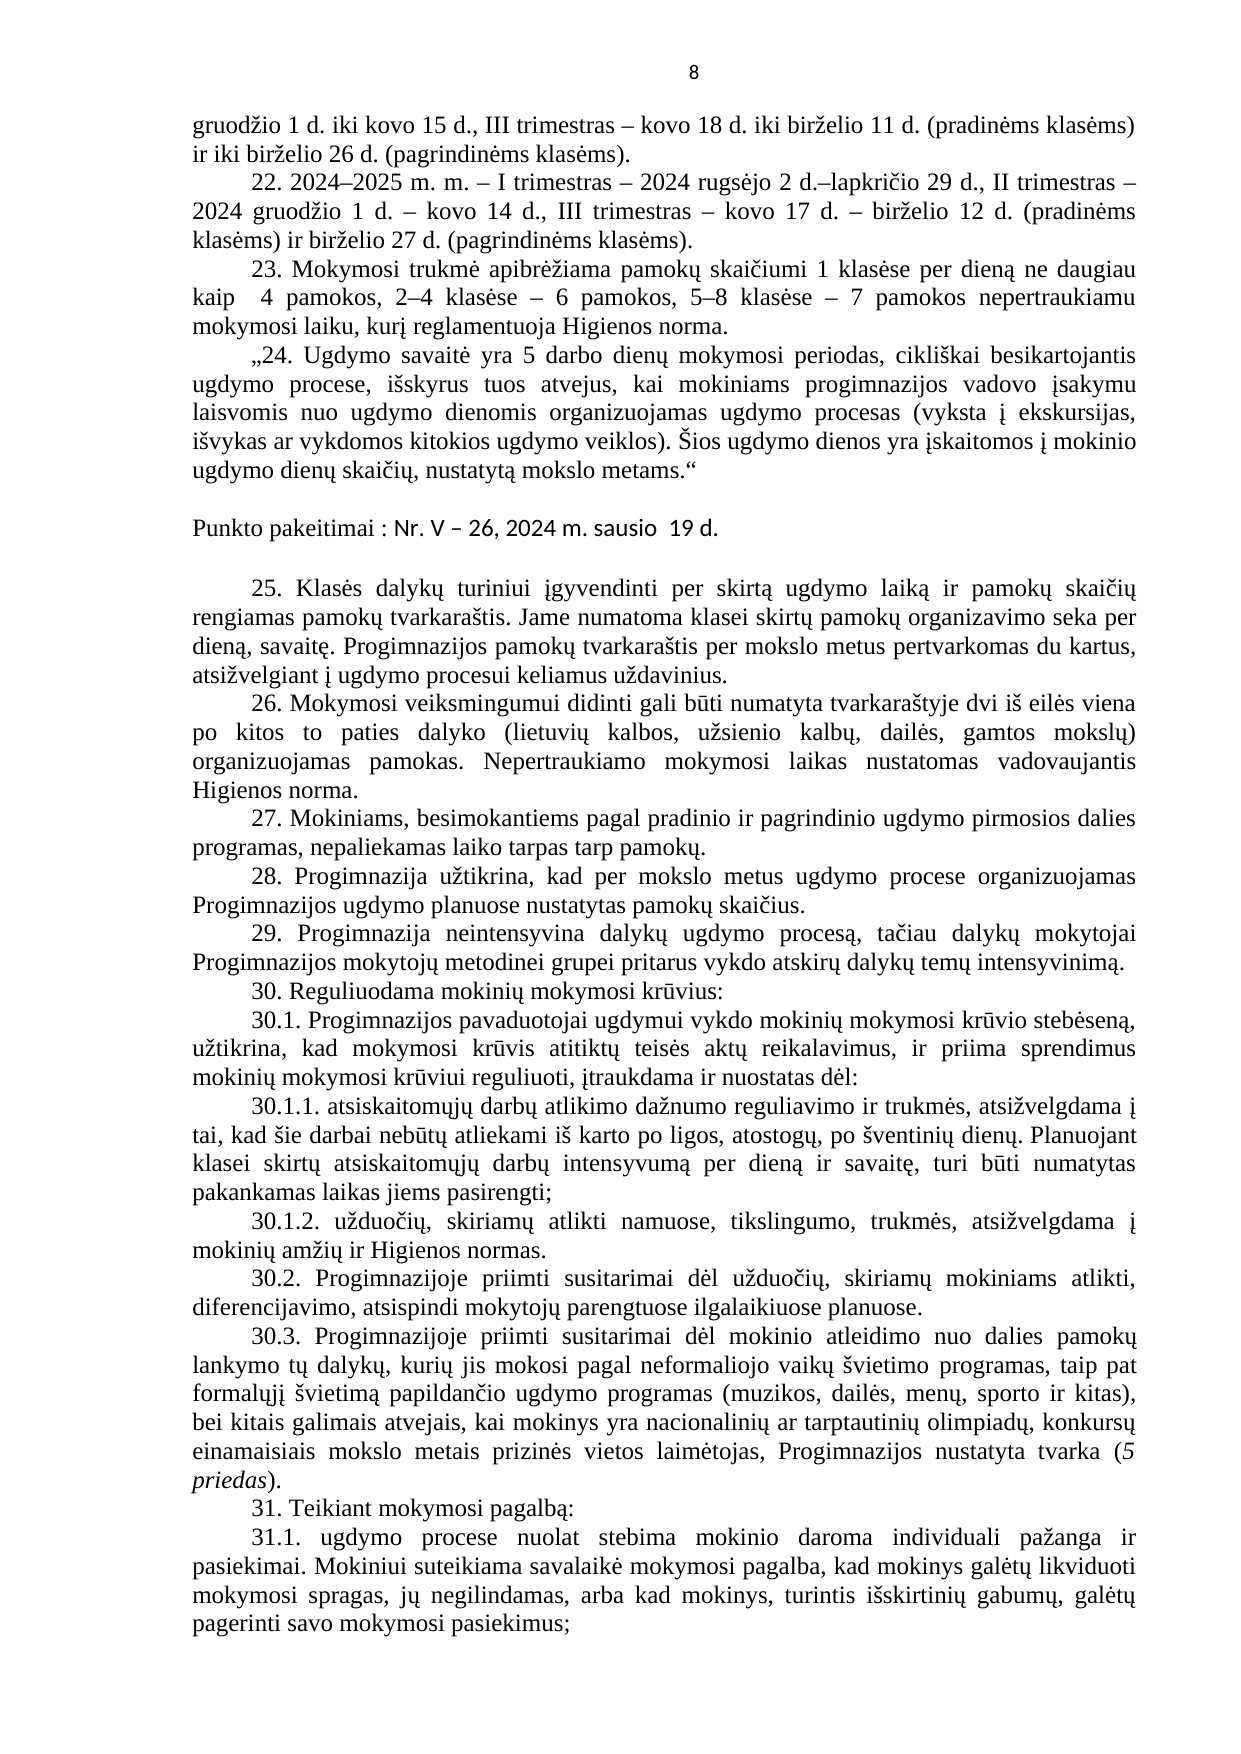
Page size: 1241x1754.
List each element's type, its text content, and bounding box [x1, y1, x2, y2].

text 25. Klasės dalykų turiniui įgyvendinti per skirtą ugdymo laiką ir pamokų skaičių rengiamas pamokų tvarkaraštis. Jame numatoma klasei skirtų pamokų organizavimo seka per dieną, savaitę. Progimnazijos pamokų tvarkaraštis per mokslo metus pertvarkomas du kartus, atsižvelgiant į ugdymo procesui keliamus uždavinius. [192, 573, 1137, 688]
text 22. 2024–2025 m. m. – I trimestras – 2024 rugsėjo 2 d.–lapkričio 29 d., II trimestras – 2024 gruodžio 1 d. – kovo 14 d., III trimestras – kovo 17 d. – birželio 12 d. (pradinėms klasėms) ir birželio 27 d. (pagrindinėms klasėms). [192, 167, 1137, 254]
text 30.1.2. užduočių, skiriamų atlikti namuose, tikslingumo, trukmės, atsižvelgdama į mokinių amžių ir Higienos normas. [192, 1206, 1137, 1263]
text 23. Mokymosi trukmė apibrėžiama pamokų skaičiumi 1 klasėse per dieną ne daugiau kaip 4 pamokos, 2–4 klasėse – 6 pamokos, 5–8 klasėse – 7 pamokos nepertraukiamu mokymosi laiku, kurį reglamentuoja Higienos norma. [192, 254, 1137, 340]
text 30.3. Progimnazijoje priimti susitarimai dėl mokinio atleidimo nuo dalies pamokų lankymo tų dalykų, kurių jis mokosi pagal neformaliojo vaikų švietimo programas, taip pat formalųjį švietimą papildančio ugdymo programas (muzikos, dailės, menų, sporto ir kitas), bei kitais galimais atvejais, kai mokinys yra nacionalinių ar tarptautinių olimpiadų, konkursų einamaisiais mokslo metais prizinės vietos laimėtojas, Progimnazijos nustatyta tvarka (5 priedas). [192, 1321, 1137, 1493]
text 31.1. ugdymo procese nuolat stebima mokinio daroma individuali pažanga ir pasiekimai. Mokiniui suteikiama savalaikė mokymosi pagalba, kad mokinys galėtų likviduoti mokymosi spragas, jų negilindamas, arba kad mokinys, turintis išskirtinių gabumų, galėtų pagerinti savo mokymosi pasiekimus; [192, 1522, 1137, 1637]
text 30.1. Progimnazijos pavaduotojai ugdymui vykdo mokinių mokymosi krūvio stebėseną, užtikrina, kad mokymosi krūvis atitiktų teisės aktų reikalavimus, ir priima sprendimus mokinių mokymosi krūviui reguliuoti, įtraukdama ir nuostatas dėl: [192, 1005, 1137, 1091]
text 28. Progimnazija užtikrina, kad per mokslo metus ugdymo procese organizuojamas Progimnazijos ugdymo planuose nustatytas pamokų skaičius. [192, 861, 1137, 918]
text Punkto pakeitimai : Nr. V – 26, 2024 m. sausio 19 d. [192, 512, 1137, 543]
text 31. Teikiant mokymosi pagalbą: [192, 1493, 1137, 1522]
text 26. Mokymosi veiksmingumui didinti gali būti numatyta tvarkaraštyje dvi iš eilės viena po kitos to paties dalyko (lietuvių kalbos, užsienio kalbų, dailės, gamtos mokslų) organizuojamas pamokas. Nepertraukiamo mokymosi laikas nustatomas vadovaujantis Higienos norma. [192, 688, 1137, 803]
text 30.1.1. atsiskaitomųjų darbų atlikimo dažnumo reguliavimo ir trukmės, atsižvelgdama į tai, kad šie darbai nebūtų atliekami iš karto po ligos, atostogų, po šventinių dienų. Planuojant klasei skirtų atsiskaitomųjų darbų intensyvumą per dieną ir savaitę, turi būti numatytas pakankamas laikas jiems pasirengti; [192, 1091, 1137, 1206]
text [192, 110, 1137, 167]
text 30.2. Progimnazijoje priimti susitarimai dėl užduočių, skiriamų mokiniams atlikti, diferencijavimo, atsispindi mokytojų parengtuose ilgalaikiuose planuose. [192, 1263, 1137, 1321]
text 27. Mokiniams, besimokantiems pagal pradinio ir pagrindinio ugdymo pirmosios dalies programas, nepaliekamas laiko tarpas tarp pamokų. [192, 803, 1137, 861]
text 30. Reguliuodama mokinių mokymosi krūvius: [192, 976, 1137, 1005]
text „24. Ugdymo savaitė yra 5 darbo dienų mokymosi periodas, cikliškai besikartojantis ugdymo procese, išskyrus tuos atvejus, kai mokiniams progimnazijos vadovo įsakymu laisvomis nuo ugdymo dienomis organizuojamas ugdymo procesas (vyksta į ekskursijas, išvykas ar vykdomos kitokios ugdymo veiklos). Šios ugdymo dienos yra įskaitomos į mokinio ugdymo dienų skaičių, nustatytą mokslo metams.“ [192, 340, 1137, 484]
text 29. Progimnazija neintensyvina dalykų ugdymo procesą, tačiau dalykų mokytojai Progimnazijos mokytojų metodinei grupei pritarus vykdo atskirų dalykų temų intensyvinimą. [192, 918, 1137, 976]
